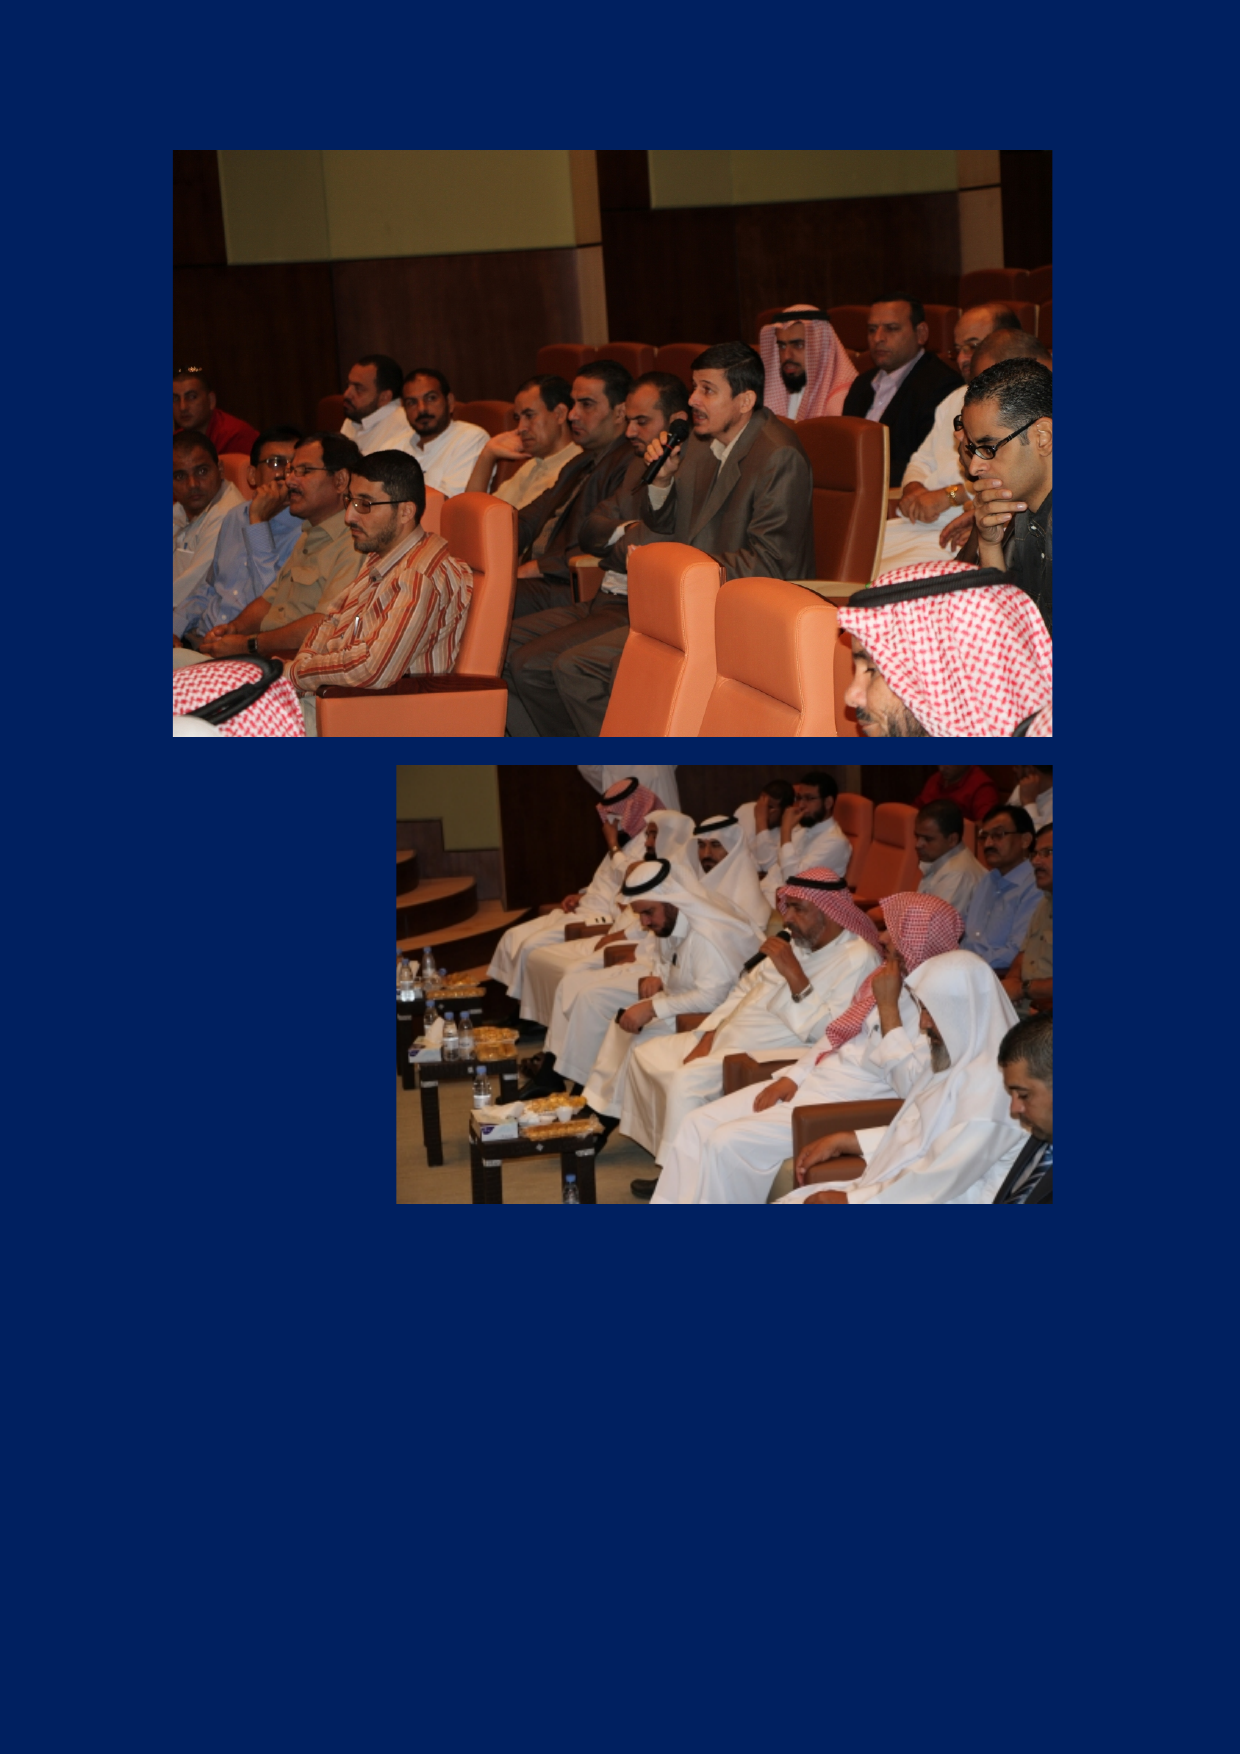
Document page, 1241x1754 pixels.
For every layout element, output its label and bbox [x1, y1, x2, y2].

picture [172, 150, 1053, 737]
picture [396, 765, 1053, 1204]
